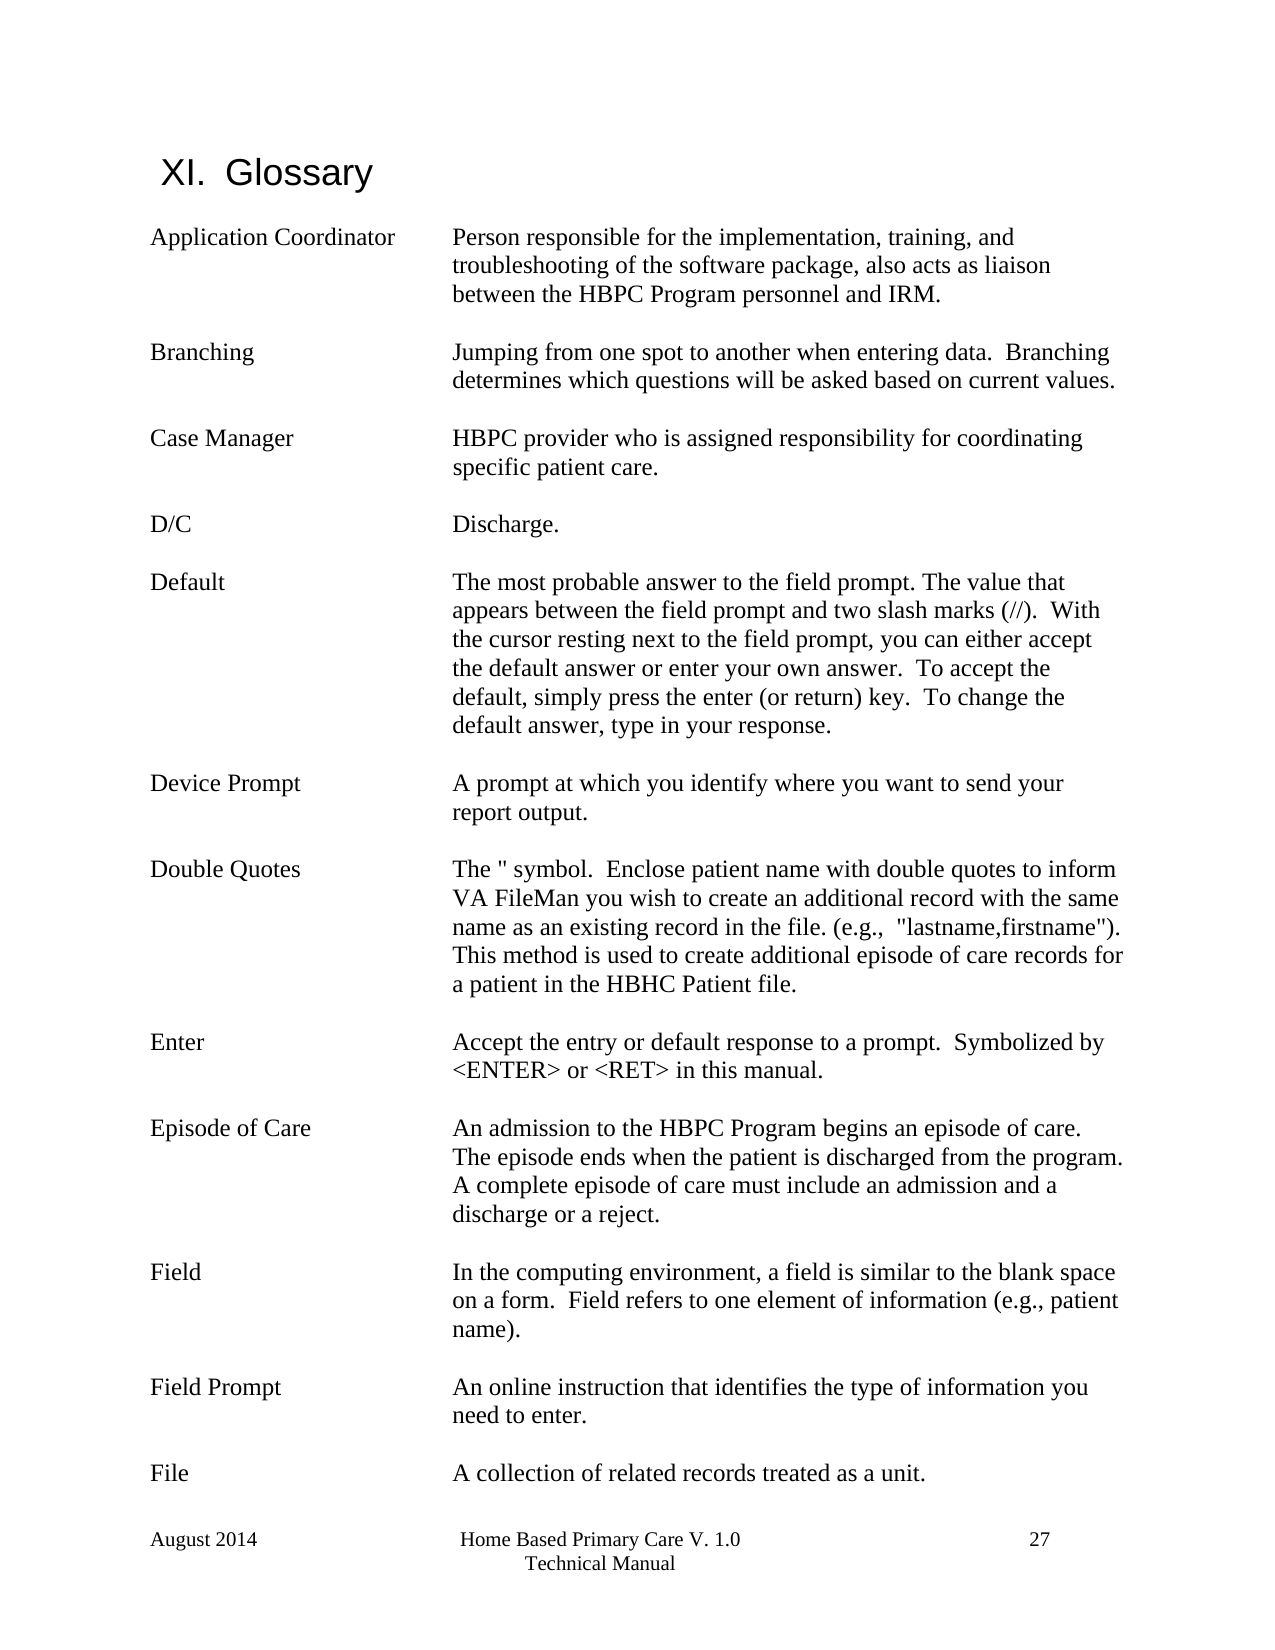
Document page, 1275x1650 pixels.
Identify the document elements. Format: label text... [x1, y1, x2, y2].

table_cell Enter [139, 1027, 441, 1113]
table_cell An online instruction that identifies the type of information you need to enter. [441, 1372, 1136, 1458]
table_cell HBPC provider who is assigned responsibility for coordinating specific patient care. [441, 423, 1136, 509]
table_cell Default [139, 567, 441, 768]
table_cell In the computing environment, a field is similar to the blank space on a form. Field refers to one element of information (e.g., patient name). [441, 1257, 1136, 1372]
table_cell The most probable answer to the field prompt. The value that appears between the field prompt and two slash marks (//). With the cursor resting next to the field prompt, you can either accept the default answer or enter your own answer. To accept the default, simply press the enter (or return) key. To change the default answer, type in your response. [441, 567, 1136, 768]
table_cell Discharge. [441, 509, 1136, 567]
table_cell Jumping from one spot to another when entering data. Branching determines which questions will be asked based on current values. [441, 337, 1136, 423]
table_cell A prompt at which you identify where you want to send your report output. [441, 768, 1136, 854]
table_header Person responsible for the implementation, training, and troubleshooting of the software package, also acts as liaison between the HBPC Program personnel and IRM. [441, 222, 1136, 337]
table_cell An admission to the HBPC Program begins an episode of care. The episode ends when the patient is discharged from the program. A complete episode of care must include an admission and a discharge or a reject. [441, 1113, 1136, 1257]
table_cell The " symbol. Enclose patient name with double quotes to inform VA FileMan you wish to create an additional record with the same name as an existing record in the file. (e.g., "lastname,firstname"). This method is used to create additional episode of care records for a patient in the HBHC Patient file. [441, 854, 1136, 1027]
table_cell Case Manager [139, 423, 441, 509]
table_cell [441, 1458, 1136, 1487]
subtitle Glossary [206, 150, 1125, 193]
table_cell Accept the entry or default response to a prompt. Symbolized by <ENTER> or <RET> in this manual. [441, 1027, 1136, 1113]
table_cell Field [139, 1257, 441, 1372]
table_cell Field Prompt [139, 1372, 441, 1458]
table_cell Episode of Care [139, 1113, 441, 1257]
table_cell Device Prompt [139, 768, 441, 854]
table_cell Branching [139, 337, 441, 423]
table_cell Double Quotes [139, 854, 441, 1027]
table_cell D/C [139, 509, 441, 567]
table_header Application Coordinator [139, 222, 441, 337]
table_cell File [139, 1458, 441, 1487]
